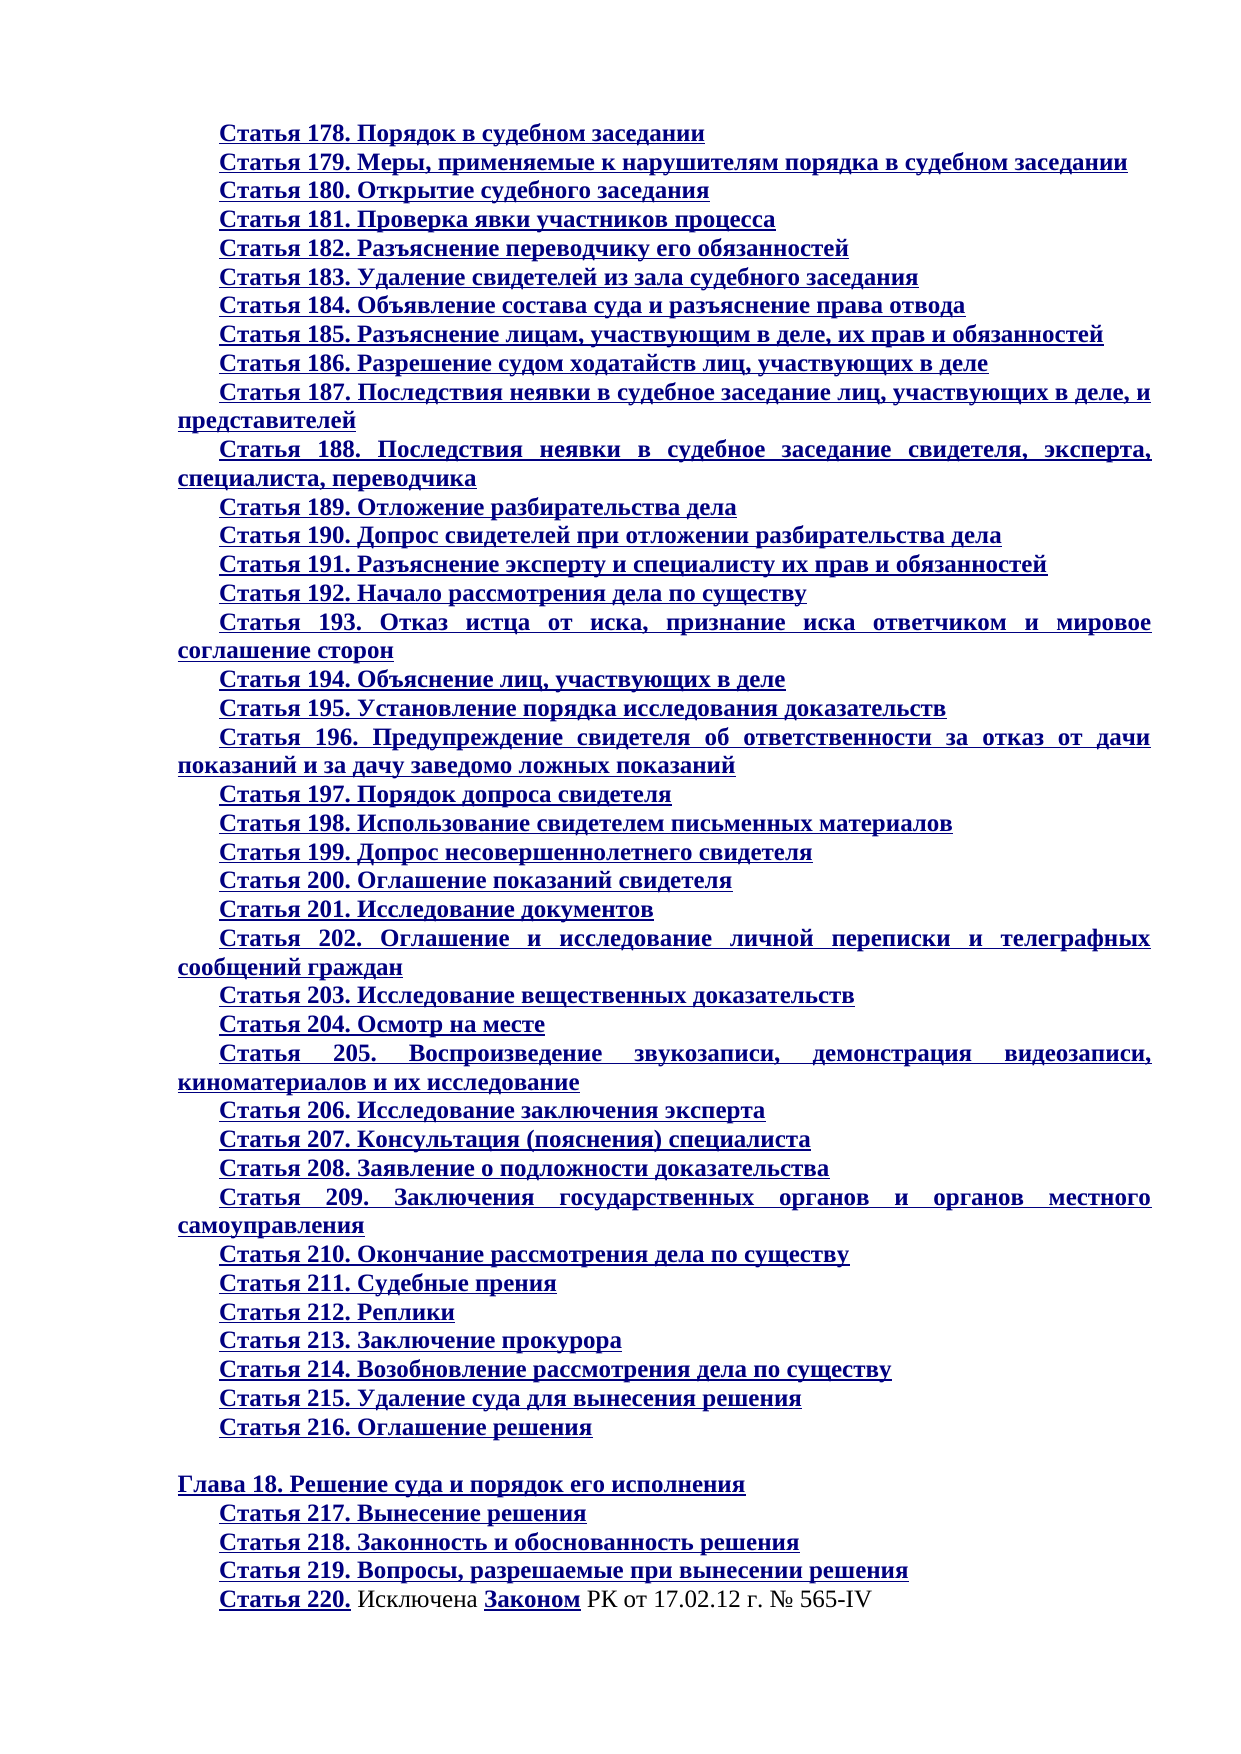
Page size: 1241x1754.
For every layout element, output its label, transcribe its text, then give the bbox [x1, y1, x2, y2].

text Глава 18. Решение суда и порядок его исполнения [177, 1469, 1152, 1498]
text Статья 191. Разъяснение эксперту и специалисту их прав и обязанностей [177, 549, 1152, 578]
text Статья 196. Предупреждение свидетеля об ответственности за отказ от дачи показаний и за дачу заведомо ложных показаний [177, 722, 1152, 779]
text Статья 204. Осмотр на месте [177, 1009, 1152, 1038]
text Статья 209. Заключения государственных органов и органов местного самоуправления [177, 1182, 1152, 1239]
text Статья 198. Использование свидетелем письменных материалов [177, 808, 1152, 837]
text Статья 218. Законность и обоснованность решения [177, 1527, 1152, 1556]
text Статья 182. Разъяснение переводчику его обязанностей [177, 233, 1152, 262]
text Статья 219. Вопросы, разрешаемые при вынесении решения [177, 1556, 1152, 1584]
text Статья 184. Объявление состава суда и разъяснение права отвода [177, 291, 1152, 319]
text Статья 220. Исключена Законом РК от 17.02.12 г. № 565-IV [177, 1584, 1152, 1613]
text Статья 193. Отказ истца от иска, признание иска ответчиком и мировое соглашение сторон [177, 607, 1152, 664]
text Статья 188. Последствия неявки в судебное заседание свидетеля, эксперта, специалиста, переводчика [177, 434, 1152, 492]
text Статья 181. Проверка явки участников процесса [177, 204, 1152, 233]
text Статья 180. Открытие судебного заседания [177, 176, 1152, 204]
text Статья 197. Порядок допроса свидетеля [177, 779, 1152, 808]
text Статья 201. Исследование документов [177, 894, 1152, 923]
text Статья 208. Заявление о подложности доказательства [177, 1153, 1152, 1182]
text Статья 189. Отложение разбирательства дела [177, 492, 1152, 521]
text Статья 202. Оглашение и исследование личной переписки и телеграфных сообщений граждан [177, 923, 1152, 981]
text Статья 210. Окончание рассмотрения дела по существу [177, 1239, 1152, 1268]
text Статья 179. Меры, применяемые к нарушителям порядка в судебном заседании [177, 147, 1152, 176]
text Статья 215. Удаление суда для вынесения решения [177, 1383, 1152, 1412]
text Статья 205. Воспроизведение звукозаписи, демонстрация видеозаписи, киноматериалов и их исследование [177, 1038, 1152, 1096]
text Статья 183. Удаление свидетелей из зала судебного заседания [177, 262, 1152, 291]
text Статья 211. Судебные прения [177, 1268, 1152, 1297]
text Статья 217. Вынесение решения [177, 1498, 1152, 1527]
text Статья 203. Исследование вещественных доказательств [177, 981, 1152, 1009]
text Статья 195. Установление порядка исследования доказательств [177, 693, 1152, 722]
text Статья 194. Объяснение лиц, участвующих в деле [177, 664, 1152, 693]
text Статья 199. Допрос несовершеннолетнего свидетеля [177, 837, 1152, 866]
text Статья 186. Разрешение судом ходатайств лиц, участвующих в деле [177, 348, 1152, 377]
text Статья 216. Оглашение решения [177, 1412, 1152, 1441]
text Статья 212. Реплики [177, 1297, 1152, 1326]
text Статья 213. Заключение прокурора [177, 1326, 1152, 1354]
text Статья 185. Разъяснение лицам, участвующим в деле, их прав и обязанностей [177, 319, 1152, 348]
text Статья 187. Последствия неявки в судебное заседание лиц, участвующих в деле, и представителей [177, 377, 1152, 434]
text Статья 200. Оглашение показаний свидетеля [177, 866, 1152, 894]
text Статья 190. Допрос свидетелей при отложении разбирательства дела [177, 521, 1152, 549]
text Статья 192. Начало рассмотрения дела по существу [177, 578, 1152, 607]
text Статья 206. Исследование заключения эксперта [177, 1096, 1152, 1124]
text Статья 178. Порядок в судебном заседании [177, 118, 1152, 147]
text Статья 207. Консультация (пояснения) специалиста [177, 1124, 1152, 1153]
text Статья 214. Возобновление рассмотрения дела по существу [177, 1354, 1152, 1383]
